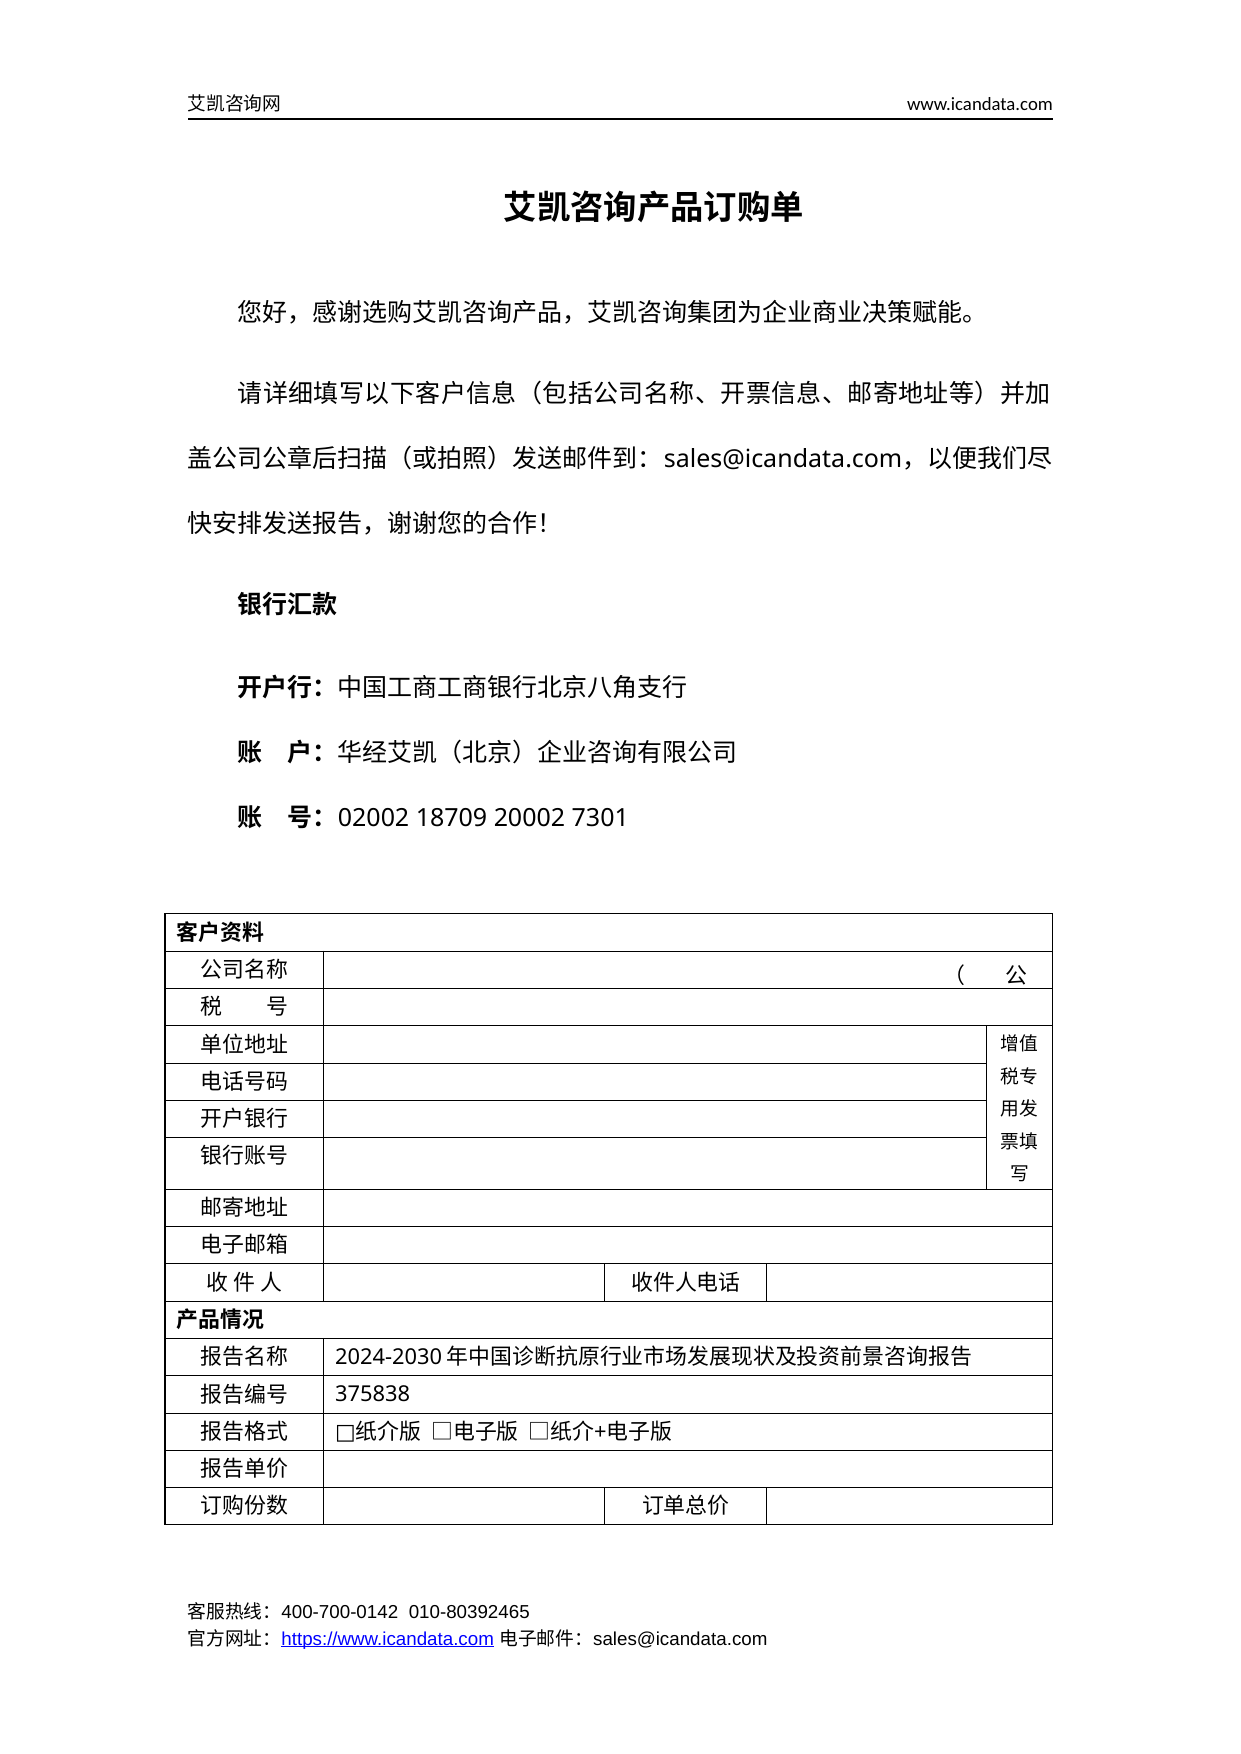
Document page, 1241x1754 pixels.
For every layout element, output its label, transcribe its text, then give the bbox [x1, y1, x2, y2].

table_cell 报告格式 [166, 1414, 323, 1450]
table_cell [324, 952, 1052, 988]
table_cell [324, 1064, 986, 1100]
table_cell [324, 1264, 604, 1301]
text 您好，感谢选购艾凯咨询产品，艾凯咨询集团为企业商业决策赋能。 [187, 278, 1053, 343]
table_cell 电子邮箱 [166, 1227, 323, 1263]
text 请详细填写以下客户信息（包括公司名称、开票信息、邮寄地址等）并加盖公司公章后扫描（或拍照）发送邮件到：sales@icandata.com，以便我们尽快安排发送报告，谢谢您的合作！ [187, 359, 1053, 554]
table_cell [324, 1451, 1052, 1487]
text 账 号：02002 18709 20002 7301 [187, 783, 1053, 848]
table_cell [767, 1488, 1052, 1524]
table_cell [324, 1488, 604, 1524]
text 艾凯咨询产品订购单 [187, 172, 1053, 237]
table_cell 银行账号 [166, 1138, 323, 1189]
table_cell 375838 [324, 1376, 1052, 1412]
text 银行汇款 [187, 570, 1053, 635]
table_cell 收件人电话 [605, 1264, 766, 1301]
table_cell [324, 1227, 1052, 1263]
table_cell [324, 1138, 986, 1189]
table_cell 报告编号 [166, 1376, 323, 1412]
table_cell □纸介版 □电子版 □纸介+电子版 [324, 1414, 1052, 1450]
table_cell 收 件 人 [166, 1264, 323, 1301]
table_cell 报告单价 [166, 1451, 323, 1487]
table_cell [324, 1190, 1052, 1226]
table_header 客户资料 [166, 914, 1052, 951]
table_cell [324, 1026, 986, 1062]
table_cell 邮寄地址 [166, 1190, 323, 1226]
table_cell 订购份数 [166, 1488, 323, 1524]
table_cell 2024-2030年中国诊断抗原行业市场发展现状及投资前景咨询报告 [324, 1339, 1052, 1375]
table_cell 税 号 [166, 989, 323, 1025]
table_cell 报告名称 [166, 1339, 323, 1375]
text 开户行：中国工商工商银行北京八角支行 [187, 653, 1053, 718]
table_cell 订单总价 [605, 1488, 766, 1524]
table_cell 产品情况 [166, 1302, 1052, 1338]
table_cell 公司名称 [166, 952, 323, 988]
text 账 户：华经艾凯（北京）企业咨询有限公司 [187, 718, 1053, 783]
table_cell 单位地址 [166, 1026, 323, 1062]
table_cell [324, 989, 1052, 1025]
table_cell [324, 1101, 986, 1137]
table_cell 开户银行 [166, 1101, 323, 1137]
table_cell 增值税专用发票填写 [987, 1026, 1052, 1189]
table_cell [767, 1264, 1052, 1301]
table_cell 电话号码 [166, 1064, 323, 1100]
